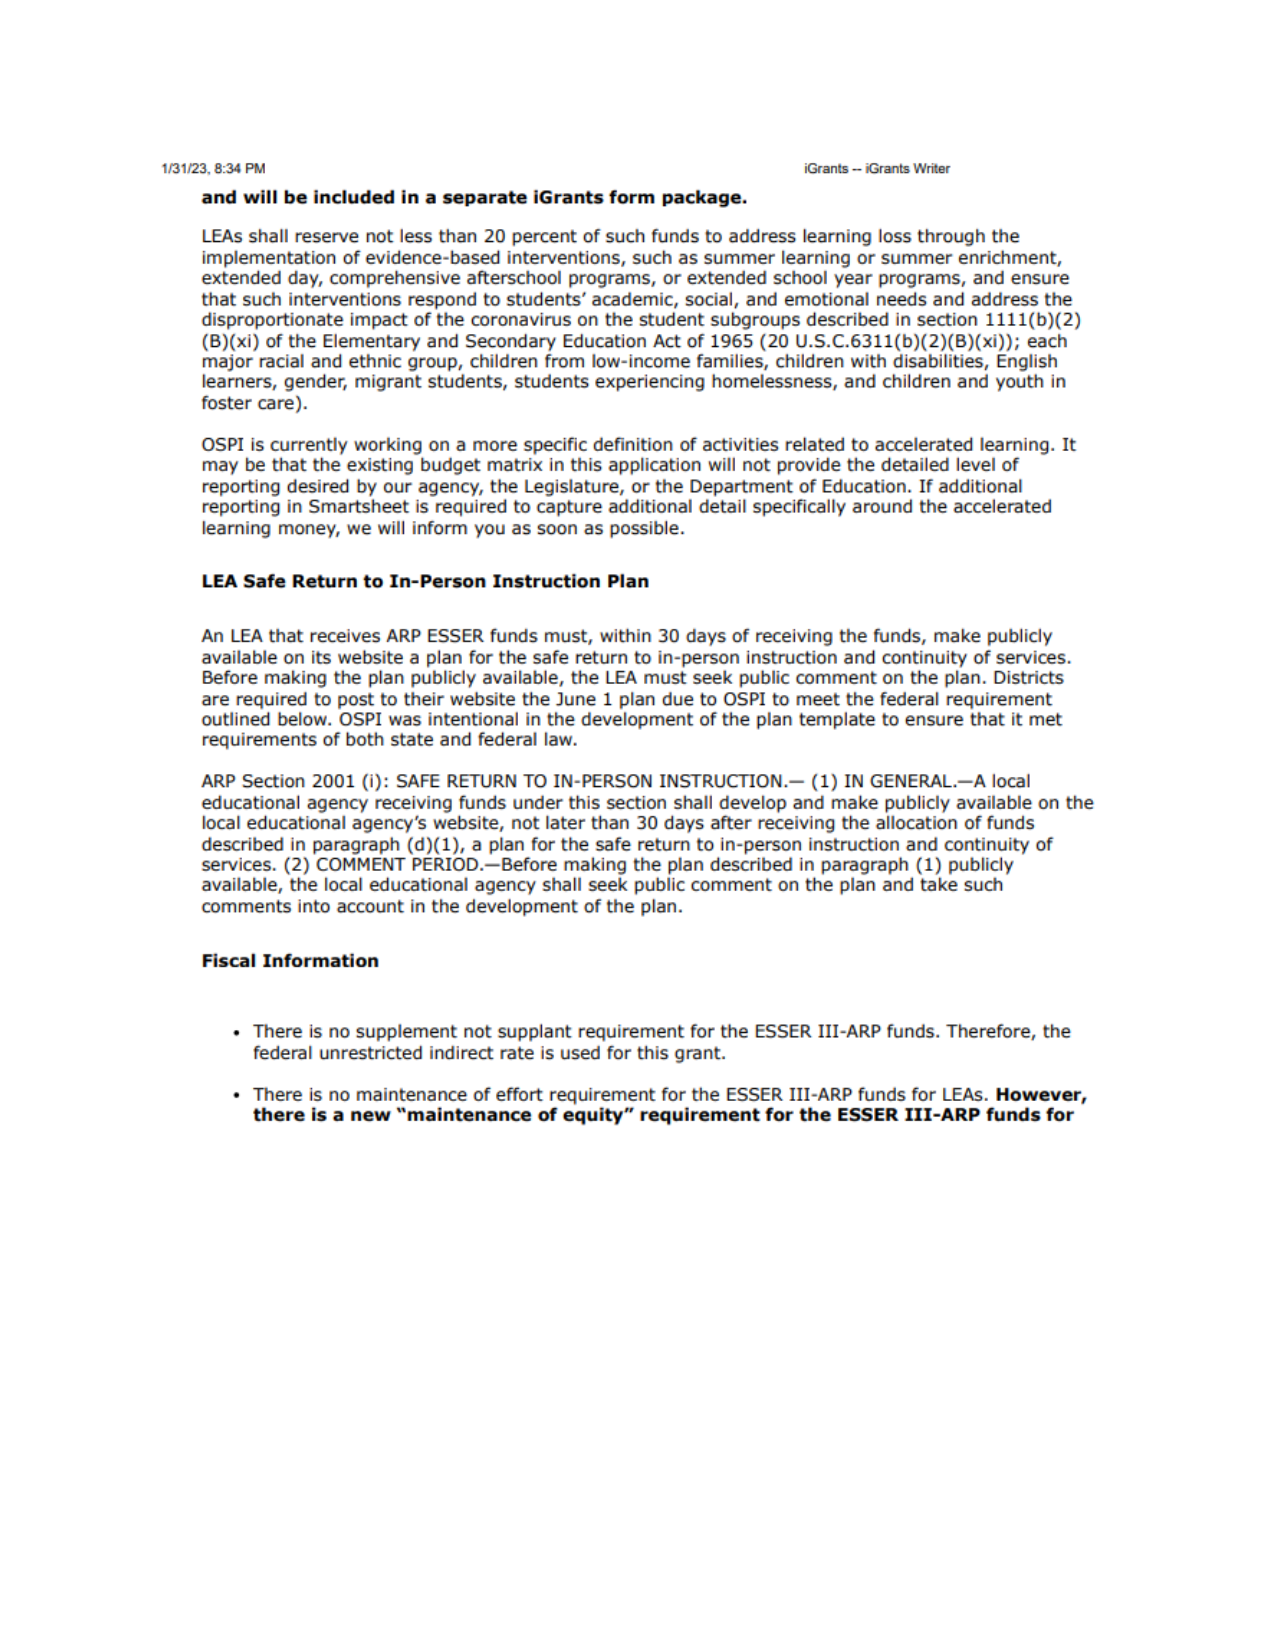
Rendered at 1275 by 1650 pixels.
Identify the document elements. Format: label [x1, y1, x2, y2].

picture [150, 150, 1125, 1147]
